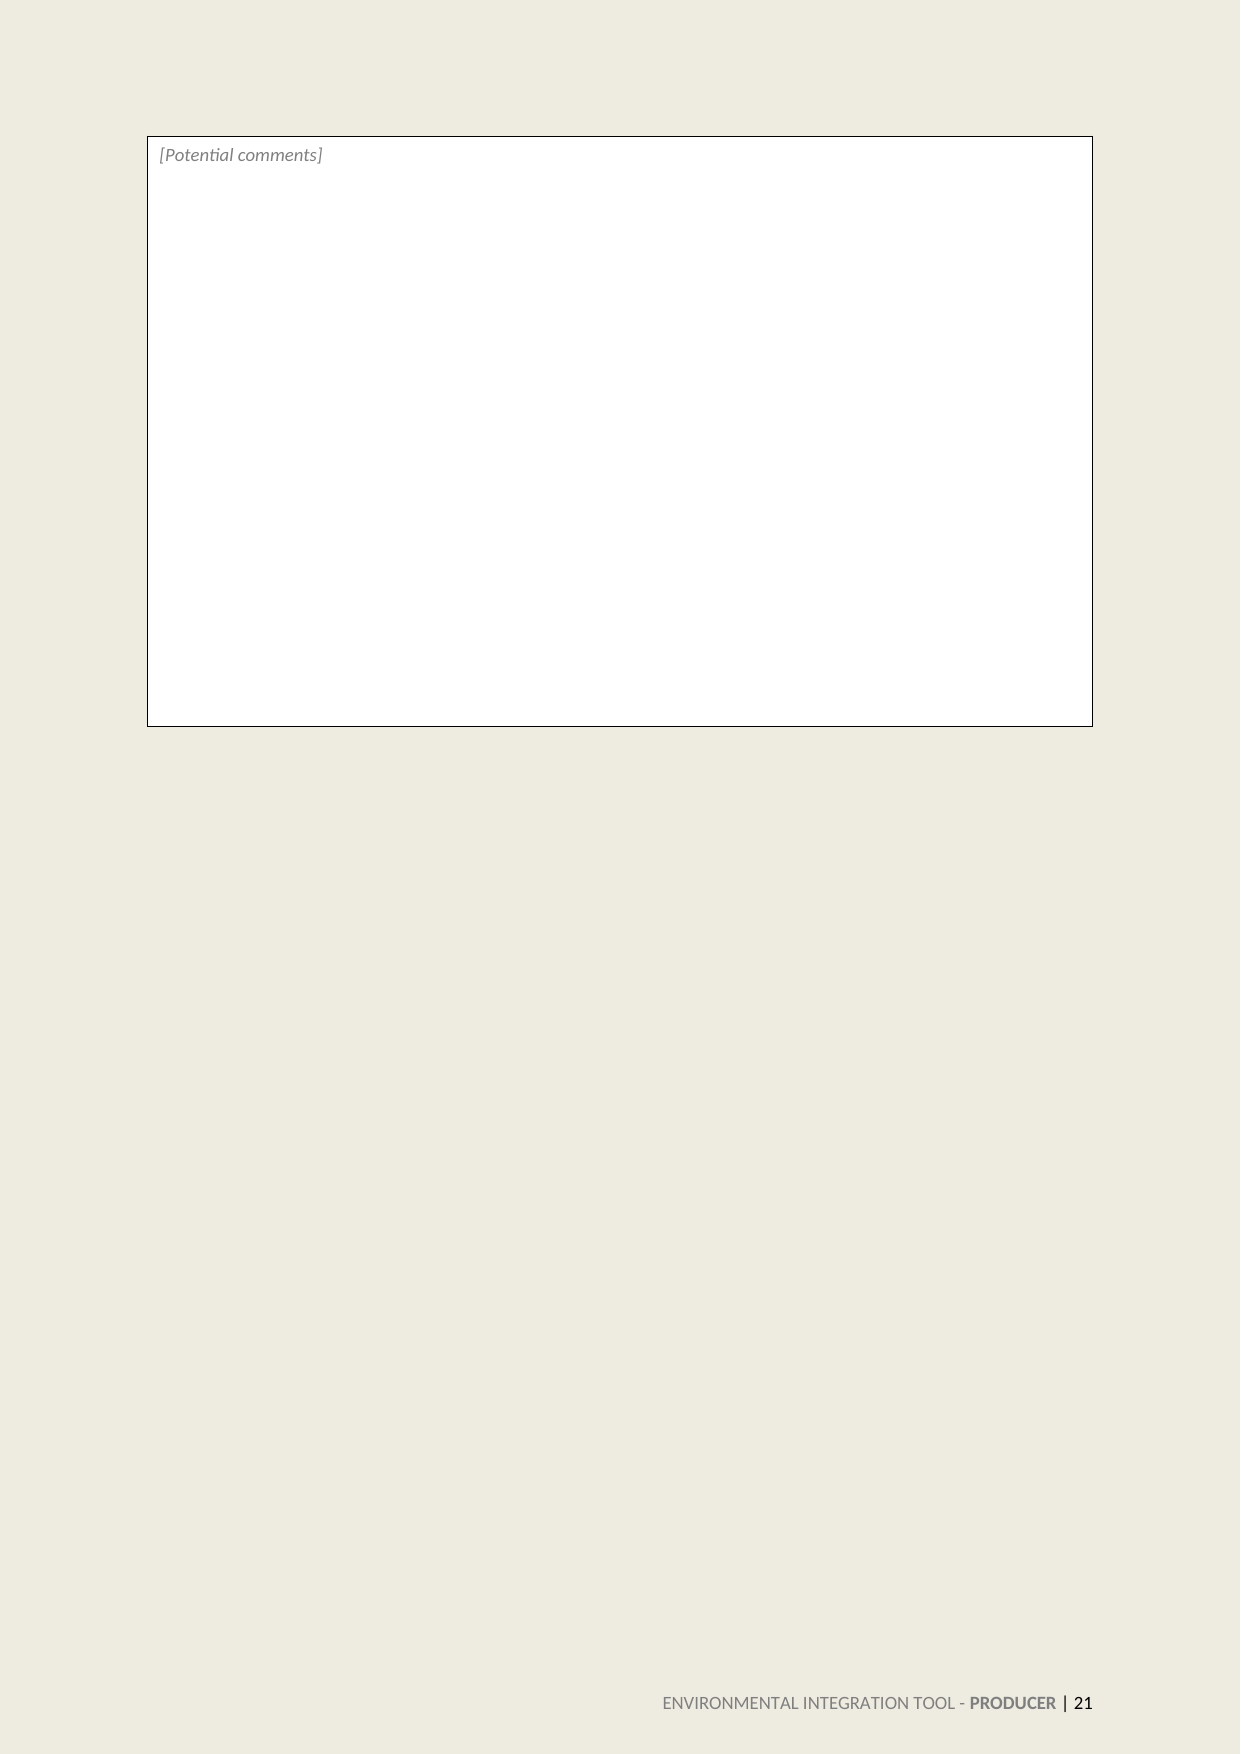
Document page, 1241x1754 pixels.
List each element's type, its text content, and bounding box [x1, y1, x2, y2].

table_header [Potential comments] [148, 137, 1092, 726]
